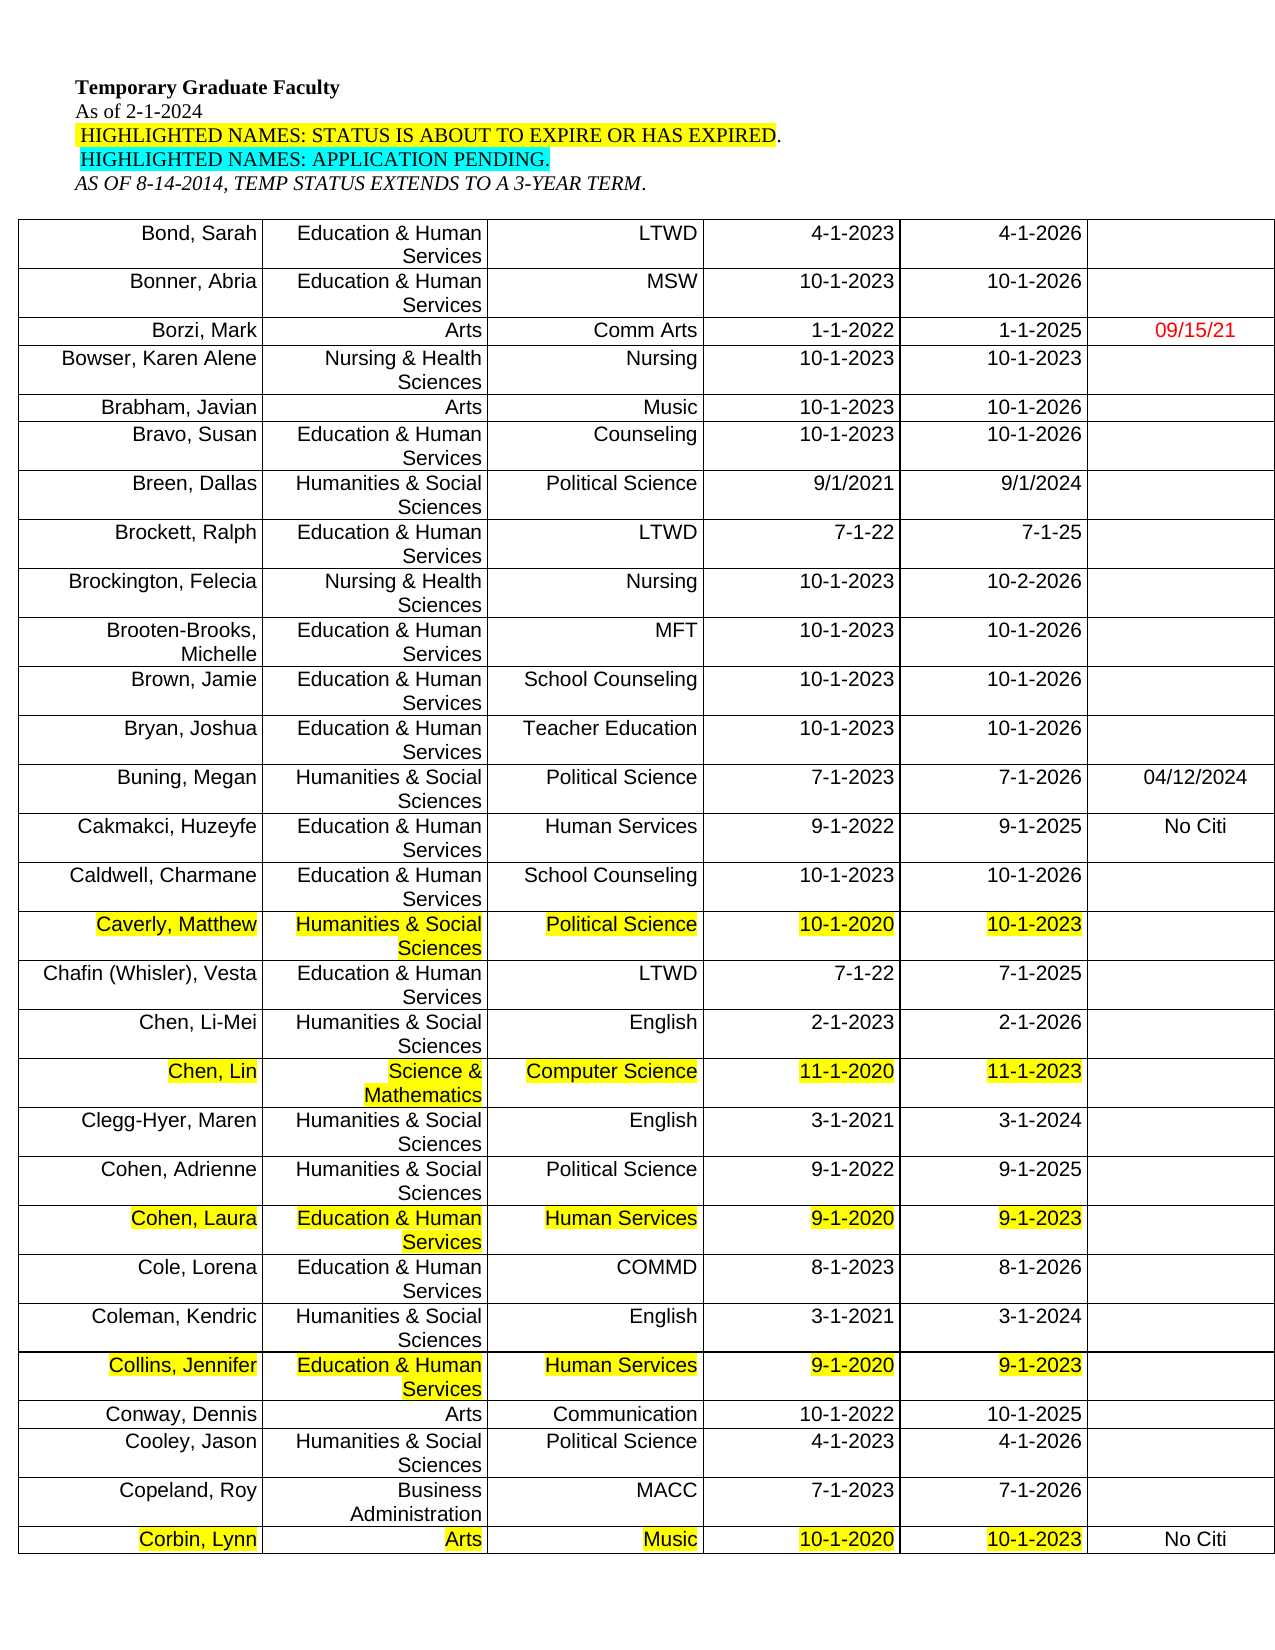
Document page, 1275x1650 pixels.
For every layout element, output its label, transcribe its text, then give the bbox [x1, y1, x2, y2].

table_cell [1088, 618, 1274, 666]
table_cell [1088, 346, 1274, 394]
table_cell No Citi [1088, 814, 1274, 862]
table_cell Caldwell, Charmane [19, 863, 262, 911]
table_cell 7-1-25 [901, 520, 1087, 568]
table_cell Arts [263, 318, 487, 345]
table_cell Bowser, Karen Alene [19, 346, 262, 394]
table_cell Bonner, Abria [19, 269, 262, 317]
table_cell Nursing [488, 346, 703, 394]
table_cell LTWD [488, 220, 703, 268]
table_cell 7-1-22 [704, 961, 899, 1009]
table_cell 4-1-2023 [704, 220, 899, 268]
table_cell 7-1-2026 [901, 765, 1087, 813]
table_cell 9-1-2025 [901, 1157, 1087, 1204]
table_cell 10-1-2026 [901, 716, 1087, 764]
table_cell 10-1-2026 [901, 667, 1087, 715]
table_cell [1088, 961, 1274, 1009]
table_cell Human Services [488, 1353, 703, 1400]
table_cell MFT [488, 618, 703, 666]
table_cell 10-1-2023 [704, 569, 899, 617]
table_cell [1088, 863, 1274, 911]
table_cell Bond, Sarah [19, 220, 262, 268]
table_cell 9-1-2022 [704, 814, 899, 862]
table_cell Humanities & Social Sciences [263, 1010, 487, 1058]
table_cell [1088, 716, 1274, 764]
table_cell Education & Human Services [263, 1255, 487, 1302]
table_cell 4-1-2023 [704, 1429, 899, 1477]
table_cell 10-1-2023 [704, 269, 899, 317]
table_cell Arts [263, 395, 487, 421]
table_cell 10-1-2026 [901, 863, 1087, 911]
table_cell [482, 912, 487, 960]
table_cell 11-1-2023 [901, 1059, 1087, 1107]
table_cell 3-1-2021 [704, 1304, 899, 1351]
table_cell [1088, 1304, 1274, 1351]
table_cell Chen, Lin [19, 1059, 262, 1107]
table_cell [1088, 1429, 1274, 1477]
table_cell Cooley, Jason [19, 1429, 262, 1477]
table_cell Communication [488, 1401, 703, 1428]
table_cell 10-1-2020 [704, 912, 899, 960]
table_cell Political Science [488, 1429, 703, 1477]
table_cell Music [488, 395, 703, 421]
table_cell Buning, Megan [19, 765, 262, 813]
table_cell 9-1-2023 [901, 1353, 1087, 1400]
table_cell 10-1-2023 [704, 422, 899, 470]
table_cell Human Services [488, 1206, 703, 1253]
table_cell Conway, Dennis [19, 1401, 262, 1428]
table_cell 10-1-2023 [704, 618, 899, 666]
table_cell [1088, 1108, 1274, 1156]
table_cell Teacher Education [488, 716, 703, 764]
table_cell Cohen, Laura [19, 1206, 262, 1253]
table_cell 2-1-2023 [704, 1010, 899, 1058]
table_cell Music [488, 1527, 703, 1553]
table_cell 3-1-2024 [901, 1108, 1087, 1156]
table_cell Clegg-Hyer, Maren [19, 1108, 262, 1156]
table_cell Comm Arts [488, 318, 703, 345]
table_cell Borzi, Mark [19, 318, 262, 345]
table_cell 10-1-2023 [704, 346, 899, 394]
table_cell Education & Human Services [263, 961, 487, 1009]
table_cell COMMD [488, 1255, 703, 1302]
table_cell School Counseling [488, 863, 703, 911]
table_cell Corbin, Lynn [19, 1527, 262, 1553]
table_cell Counseling [488, 422, 703, 470]
table_cell [1088, 1157, 1274, 1204]
table_cell 8-1-2026 [901, 1255, 1087, 1302]
table_cell Education & Human Services [263, 1206, 487, 1253]
table_cell Collins, Jennifer [19, 1353, 262, 1400]
table_cell Education & Human Services [263, 716, 487, 764]
table_cell 10-1-2020 [704, 1527, 899, 1553]
table_cell Business Administration [263, 1478, 487, 1526]
table_cell [1088, 569, 1274, 617]
table_cell Nursing & Health Sciences [263, 346, 487, 394]
table_cell [1088, 395, 1274, 421]
table_cell 10-1-2026 [901, 422, 1087, 470]
table_cell 09/15/21 [1088, 318, 1274, 345]
table_cell 9/1/2021 [704, 471, 899, 519]
table_cell Humanities & Social Sciences [263, 471, 487, 519]
table_cell Nursing [488, 569, 703, 617]
table_cell Cohen, Adrienne [19, 1157, 262, 1204]
table_cell Humanities & Social Sciences [263, 1429, 487, 1477]
table_cell 3-1-2021 [704, 1108, 899, 1156]
table_cell Brockington, Felecia [19, 569, 262, 617]
table_cell 4-1-2026 [901, 220, 1087, 268]
table_cell Political Science [488, 912, 703, 960]
table_cell Brooten-Brooks, Michelle [19, 618, 262, 666]
table_cell 9-1-2022 [704, 1157, 899, 1204]
table_cell [1088, 1353, 1274, 1400]
table_cell [1088, 912, 1274, 960]
table_cell Education & Human Services [263, 814, 487, 862]
table_cell Political Science [488, 471, 703, 519]
table_cell LTWD [488, 961, 703, 1009]
table_cell 9-1-2020 [704, 1353, 899, 1400]
table_cell 9-1-2023 [901, 1206, 1087, 1253]
table_cell Education & Human Services [263, 422, 487, 470]
table_cell Science & Mathematics [263, 1059, 388, 1107]
table_cell Education & Human Services [263, 220, 487, 268]
table_cell 7-1-2023 [704, 1478, 899, 1526]
table_cell 10-1-2026 [901, 269, 1087, 317]
table_cell Caverly, Matthew [19, 912, 262, 960]
table_cell 7-1-2023 [704, 765, 899, 813]
table_cell 11-1-2020 [704, 1059, 899, 1107]
table_cell Bravo, Susan [19, 422, 262, 470]
table_cell 1-1-2025 [901, 318, 1087, 345]
table_cell 10-1-2026 [901, 618, 1087, 666]
table_cell 10-1-2025 [901, 1401, 1087, 1428]
table_cell Brockett, Ralph [19, 520, 262, 568]
table_cell Cakmakci, Huzeyfe [19, 814, 262, 862]
table_cell [1088, 1401, 1274, 1428]
table_cell 1-1-2022 [704, 318, 899, 345]
table_cell Humanities & Social Sciences [263, 912, 398, 960]
table_cell Bryan, Joshua [19, 716, 262, 764]
table_cell Education & Human Services [263, 863, 487, 911]
table_cell 10-1-2026 [901, 395, 1087, 421]
table_cell Coleman, Kendric [19, 1304, 262, 1351]
table_cell Education & Human Services [263, 618, 487, 666]
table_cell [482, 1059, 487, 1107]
table_cell Human Services [488, 814, 703, 862]
table_cell 9-1-2020 [704, 1206, 899, 1253]
table_cell English [488, 1010, 703, 1058]
table_cell 10-1-2023 [704, 716, 899, 764]
table_cell [1088, 220, 1274, 268]
table_cell Computer Science [488, 1059, 703, 1107]
table_cell English [488, 1108, 703, 1156]
table_cell Humanities & Social Sciences [263, 1108, 487, 1156]
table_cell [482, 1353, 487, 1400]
table_cell 2-1-2026 [901, 1010, 1087, 1058]
table_cell [1088, 269, 1274, 317]
table_cell Breen, Dallas [19, 471, 262, 519]
table_cell Brabham, Javian [19, 395, 262, 421]
table_cell MACC [488, 1478, 703, 1526]
table_cell 10-1-2023 [901, 912, 1087, 960]
table_cell 9-1-2025 [901, 814, 1087, 862]
table_cell [1088, 1206, 1274, 1253]
table_cell Education & Human Services [263, 269, 487, 317]
table_cell Political Science [488, 765, 703, 813]
table_cell 04/12/2024 [1088, 765, 1274, 813]
table_cell [1088, 520, 1274, 568]
table_cell 7-1-2026 [901, 1478, 1087, 1526]
table_cell Chen, Li-Mei [19, 1010, 262, 1058]
table_cell Arts [263, 1401, 487, 1428]
table_cell Nursing & Health Sciences [263, 569, 487, 617]
table_cell No Citi [1088, 1527, 1274, 1553]
table_cell Education & Human Services [263, 520, 487, 568]
table_cell Cole, Lorena [19, 1255, 262, 1302]
table_cell Political Science [488, 1157, 703, 1204]
table_cell 4-1-2026 [901, 1429, 1087, 1477]
table_cell Humanities & Social Sciences [263, 1157, 487, 1204]
table_cell Humanities & Social Sciences [263, 765, 487, 813]
table_cell 9/1/2024 [901, 471, 1087, 519]
table_cell 10-1-2022 [704, 1401, 899, 1428]
table_cell Copeland, Roy [19, 1478, 262, 1526]
table_cell 10-1-2023 [704, 667, 899, 715]
table_cell Education & Human Services [263, 1353, 402, 1400]
table_cell [1088, 1255, 1274, 1302]
table_cell 10-1-2023 [901, 346, 1087, 394]
table_cell English [488, 1304, 703, 1351]
table_cell 8-1-2023 [704, 1255, 899, 1302]
table_cell 7-1-2025 [901, 961, 1087, 1009]
table_cell 10-1-2023 [704, 395, 899, 421]
table_cell Arts [263, 1527, 487, 1553]
table_cell 10-2-2026 [901, 569, 1087, 617]
table_cell [1088, 471, 1274, 519]
table_cell 10-1-2023 [704, 863, 899, 911]
table_cell Brown, Jamie [19, 667, 262, 715]
table_cell School Counseling [488, 667, 703, 715]
table_cell LTWD [488, 520, 703, 568]
table_cell Education & Human Services [263, 667, 487, 715]
table_cell 10-1-2023 [901, 1527, 1087, 1553]
table_cell Humanities & Social Sciences [263, 1304, 487, 1351]
table_cell [1088, 1059, 1274, 1107]
table_cell 7-1-22 [704, 520, 899, 568]
table_cell [1088, 1010, 1274, 1058]
table_cell MSW [488, 269, 703, 317]
table_cell 3-1-2024 [901, 1304, 1087, 1351]
table_cell [1088, 1478, 1274, 1526]
table_cell [1088, 667, 1274, 715]
table_cell [1088, 422, 1274, 470]
table_cell Chafin (Whisler), Vesta [19, 961, 262, 1009]
